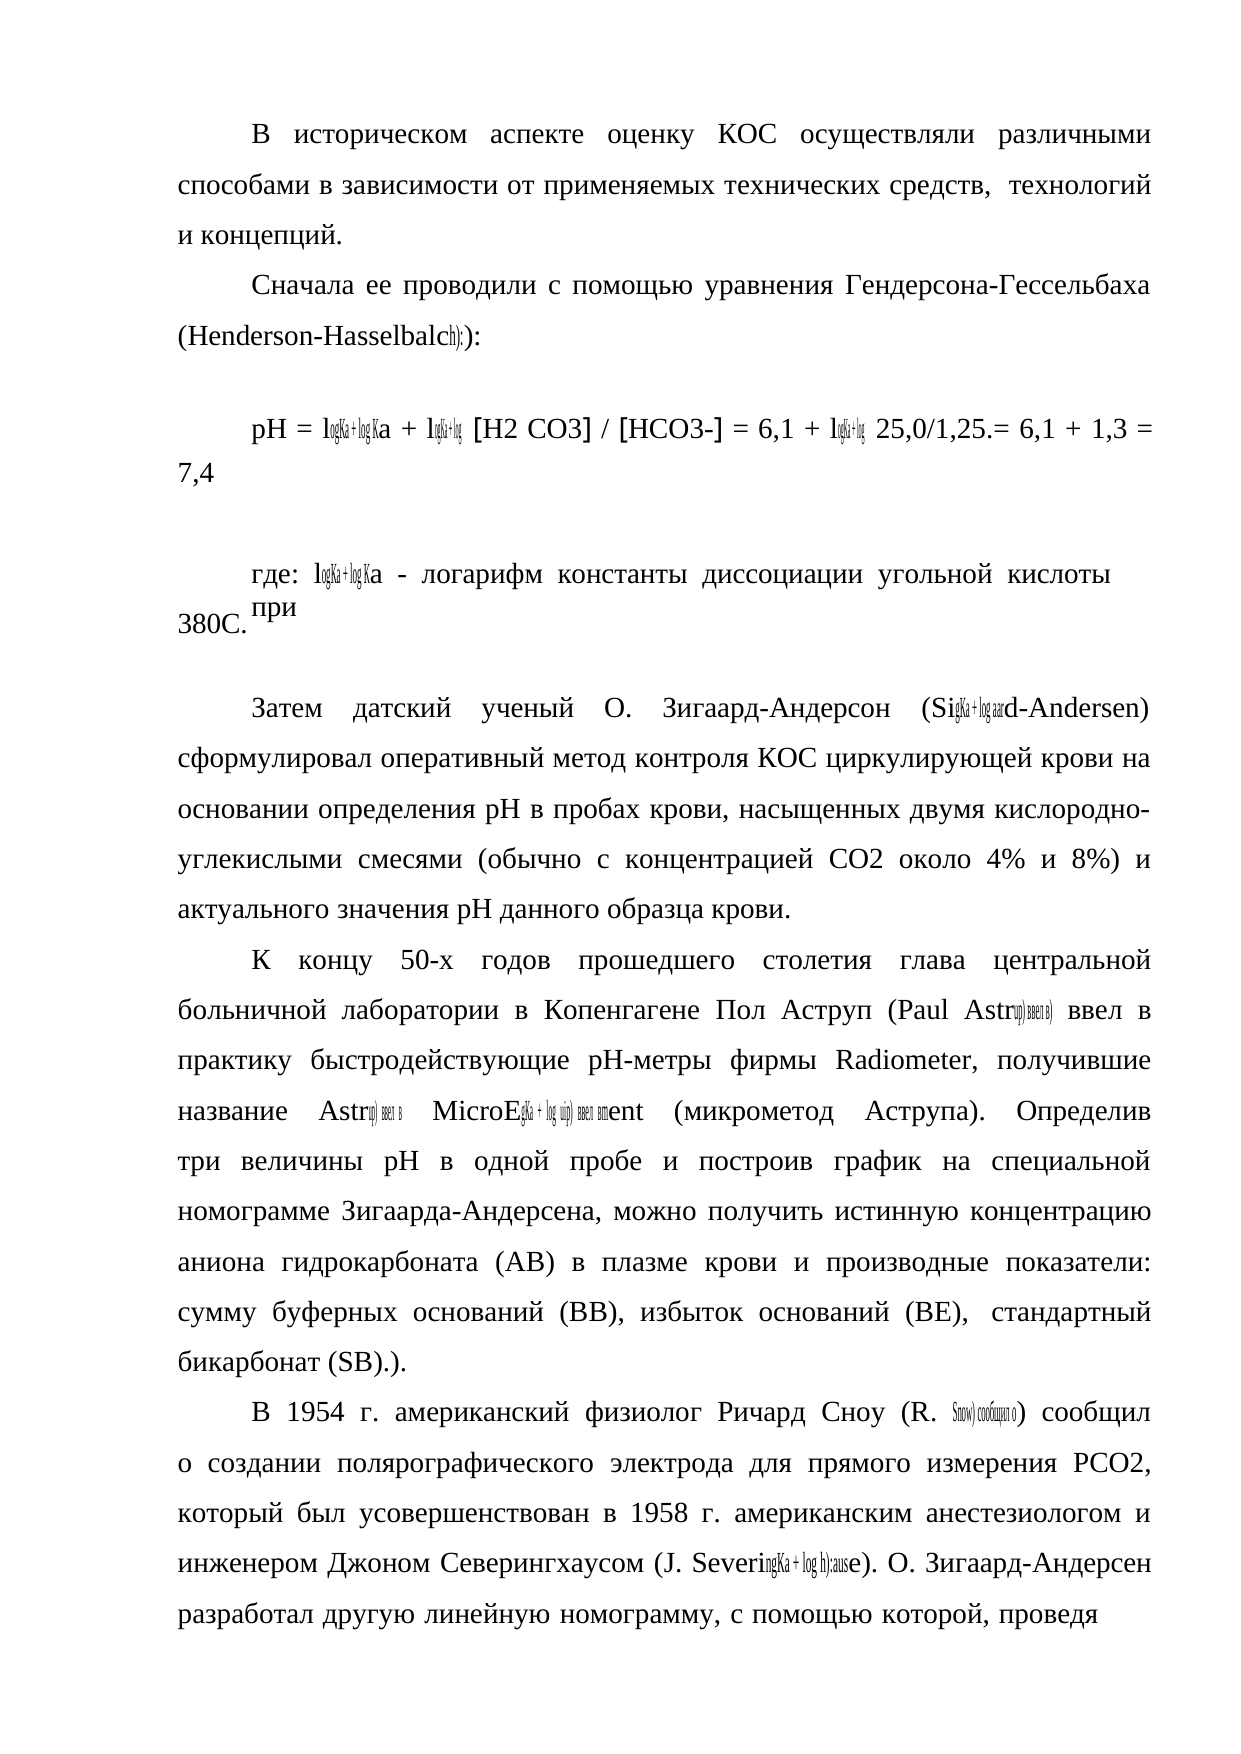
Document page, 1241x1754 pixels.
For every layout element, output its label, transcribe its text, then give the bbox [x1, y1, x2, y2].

text В 1954 г. американский физиолог Ричард Сноу (R. Snow) сообщил о) сообщил о создании полярографического электрода для прямого измерения РСО2, который был усовершенствован в 1958 г. американским анестезиологом и инженером Джоном Северингхаусом (J. SeveringКа + log h):ause). О. Зигаард-Андерсен разработал другую линейную номограмму, с помощью которой, проведя [177, 1394, 1152, 1629]
text 380С. [177, 606, 248, 640]
text К концу 50-х годов прошедшего столетия глава центральной больничной лаборатории в Копенгагене Пол Аструп (Paul Astrup) ввел в) ввел в практику быстродействующие рН-метры фирмы Radiometer, получившие название Astrup) ввел в MicroEgКа + log uip) ввел вment (микрометод Аструпа). Определив три величины рН в одной пробе и построив график на специальной номограмме Зигаарда-Андерсена, можно получить истинную концентрацию аниона гидрокарбоната (АВ) в плазме крови и производные показатели: сумму буферных оснований (ВВ), избыток оснований (ВЕ), стандартный бикарбонат (SB).). [177, 942, 1152, 1378]
text 7,4 [177, 455, 1163, 489]
text Затем датский ученый О. Зигаард-Андерсон (SigКа + log aard-Andersen) [251, 690, 1163, 724]
text рН = logКа + log Ка + logКа + log [Н2 СО3] / [НСО3-] = 6,1 + logКа + log 25,0/1,25.= 6,1 + 1,3 = [251, 407, 1163, 447]
text Сначала ее проводили с помощью уравнения Гендерсона-Гессельбаха (Henderson-Hasselbalch):): [177, 267, 1151, 351]
text сформулировал оперативный метод контроля КОС циркулирующей крови на основании определения рН в пробах крови, насыщенных двумя кислородно- углекислыми смесями (обычно с концентрацией СО2 около 4% и 8%) и актуального значения рН данного образца крови. [177, 741, 1151, 925]
text В историческом аспекте оценку КОС осуществляли различными способами в зависимости от применяемых технических средств, технологий и концепций. [177, 116, 1151, 251]
text где: logКа + log Ка - логарифм константы диссоциации угольной кислоты при [251, 556, 1163, 623]
